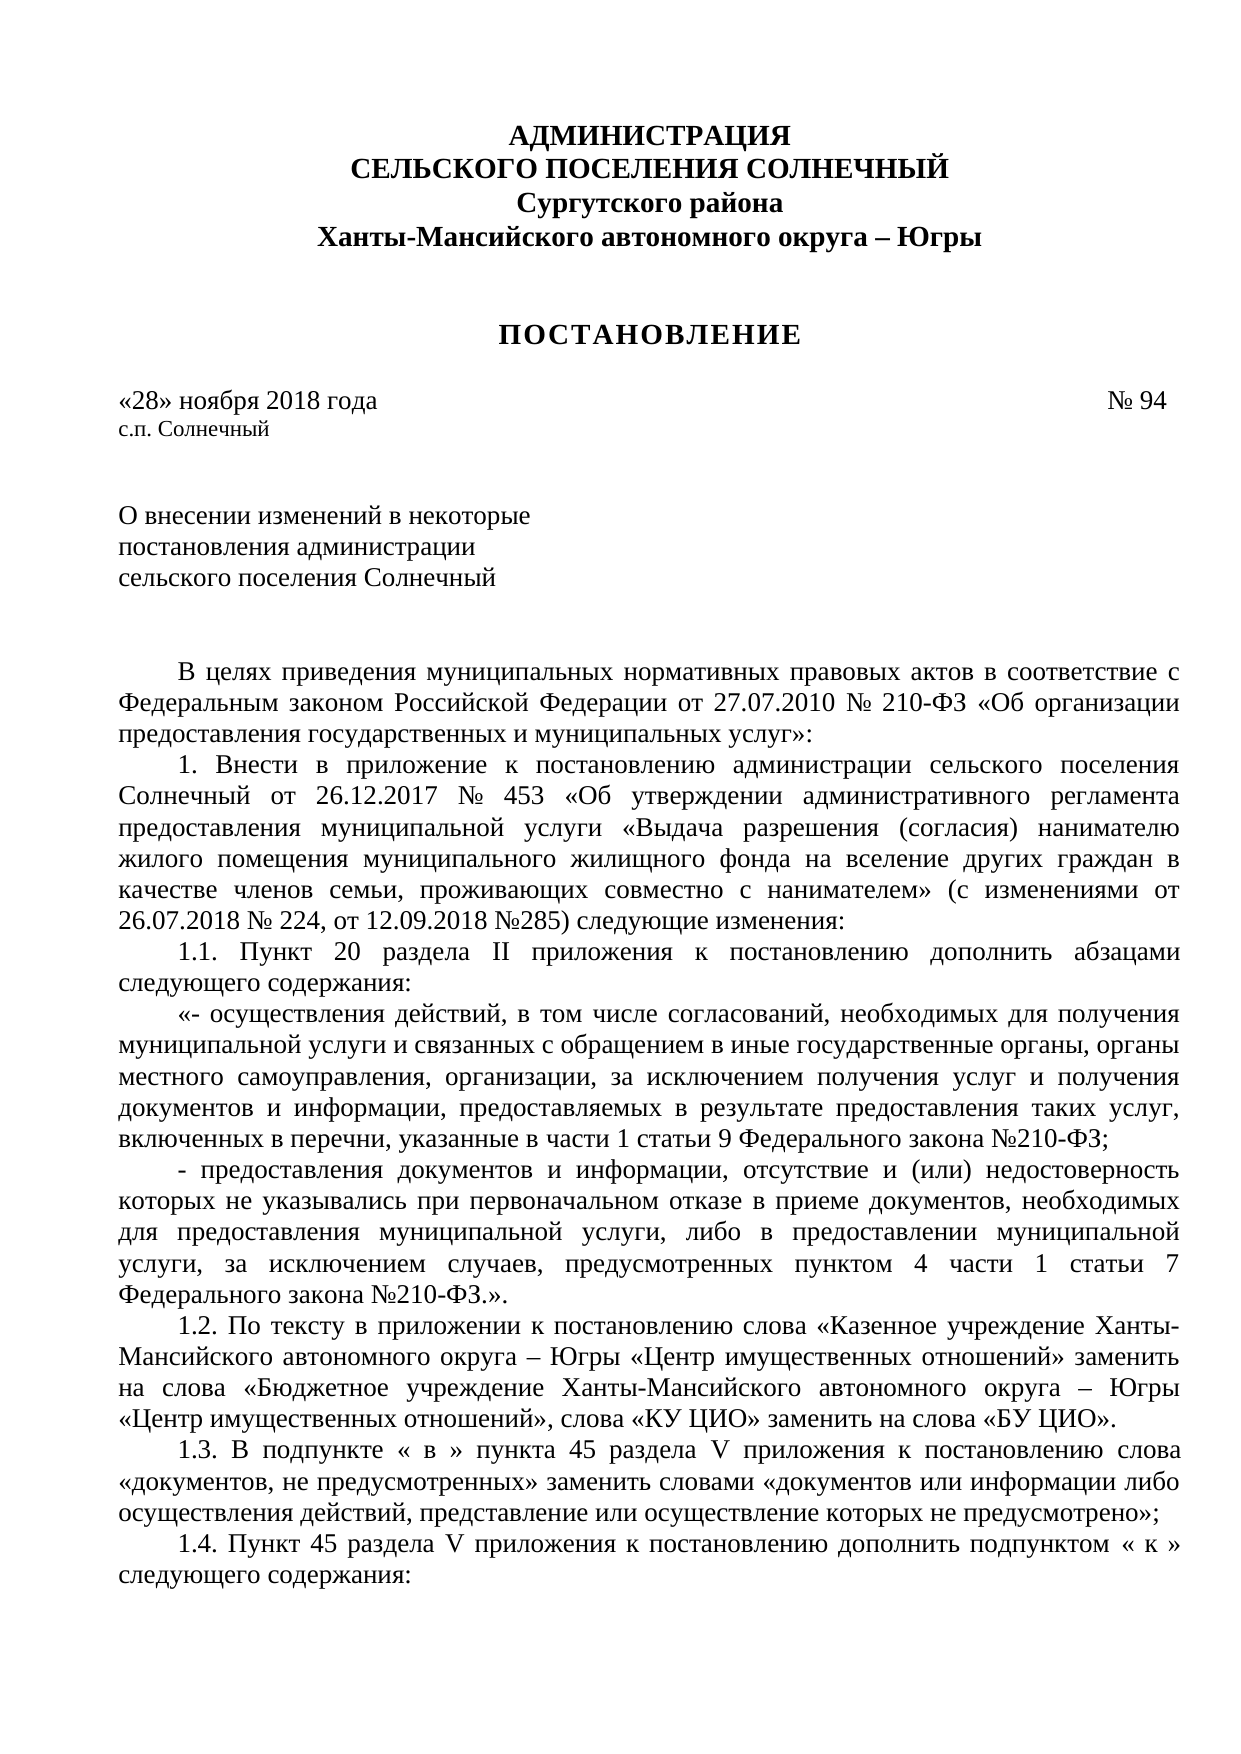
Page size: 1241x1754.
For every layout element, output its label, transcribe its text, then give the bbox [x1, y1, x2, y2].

text В целях приведения муниципальных нормативных правовых актов в соответствие с Федеральным законом Российской Федерации от 27.07.2010 № 210-ФЗ «Об организации предоставления государственных и муниципальных услуг»: [118, 655, 1181, 748]
text - предоставления документов и информации, отсутствие и (или) недостоверность которых не указывались при первоначальном отказе в приеме документов, необходимых для предоставления муниципальной услуги, либо в предоставлении муниципальной услуги, за исключением случаев, предусмотренных пунктом 4 части 1 статьи 7 Федерального закона №210-ФЗ.». [118, 1153, 1181, 1309]
text 1.4. Пункт 45 раздела V приложения к постановлению дополнить подпунктом « к » следующего содержания: [118, 1527, 1181, 1589]
text «28» ноября 2018 года № 94 [118, 384, 1181, 415]
text АДМИНИСТРАЦИЯ [118, 118, 1181, 152]
text Ханты-Мансийского автономного округа – Югры [118, 219, 1181, 252]
text с.п. Солнечный [118, 415, 1181, 442]
text ПОСТАНОВЛЕНИЕ [118, 317, 1181, 351]
text СЕЛЬСКОГО ПОСЕЛЕНИЯ СОЛНЕЧНЫЙ [118, 152, 1181, 185]
text 1.3. В подпункте « в » пункта 45 раздела V приложения к постановлению слова «документов, не предусмотренных» заменить словами «документов или информации либо осуществления действий, представление или осуществление которых не предусмотрено»; [118, 1433, 1181, 1527]
text Сургутского района [118, 185, 1181, 219]
text «- осуществления действий, в том числе согласований, необходимых для получения муниципальной услуги и связанных с обращением в иные государственные органы, органы местного самоуправления, организации, за исключением получения услуг и получения документов и информации, предоставляемых в результате предоставления таких услуг, включенных в перечни, указанные в части 1 статьи 9 Федерального закона №210-ФЗ; [118, 997, 1181, 1153]
text О внесении изменений в некоторые постановления администрации сельского поселения Солнечный [118, 499, 546, 593]
text 1.1. Пункт 20 раздела II приложения к постановлению дополнить абзацами следующего содержания: [118, 935, 1181, 997]
text 1.2. По тексту в приложении к постановлению слова «Казенное учреждение Ханты-Мансийского автономного округа – Югры «Центр имущественных отношений» заменить на слова «Бюджетное учреждение Ханты-Мансийского автономного округа – Югры «Центр имущественных отношений», слова «КУ ЦИО» заменить на слова «БУ ЦИО». [118, 1309, 1181, 1433]
text 1. Внести в приложение к постановлению администрации сельского поселения Солнечный от 26.12.2017 № 453 «Об утверждении административного регламента предоставления муниципальной услуги «Выдача разрешения (согласия) нанимателю жилого помещения муниципального жилищного фонда на вселение других граждан в качестве членов семьи, проживающих совместно с нанимателем» (с изменениями от 26.07.2018 № 224, от 12.09.2018 №285) следующие изменения: [118, 748, 1181, 935]
